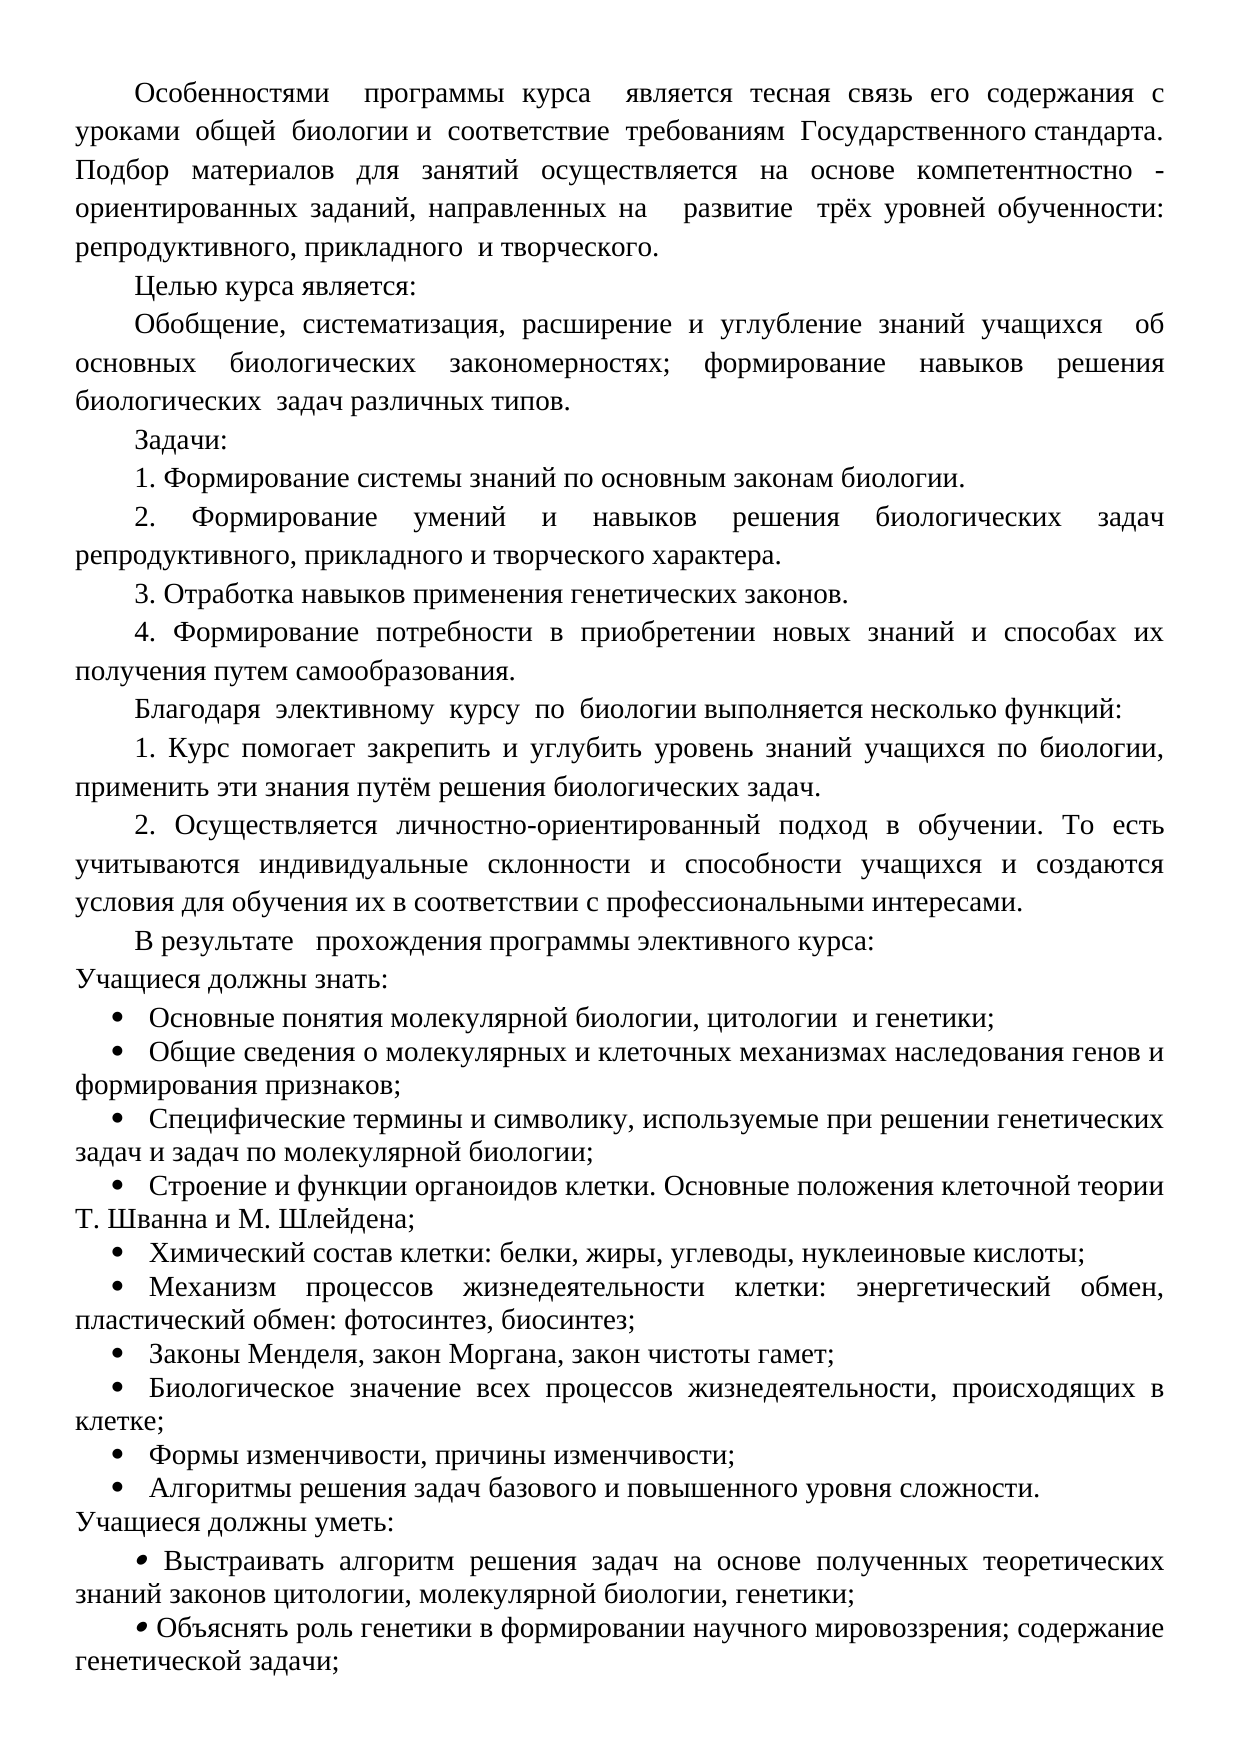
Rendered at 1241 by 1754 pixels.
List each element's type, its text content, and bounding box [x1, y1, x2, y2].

text 1. Курс помогает закрепить и углубить уровень знаний учащихся по биологии, применить эти знания путём решения биологических задач. [75, 730, 1165, 802]
list Биологическое значение всех процессов жизнедеятельности, происходящих в клетке; [75, 1370, 1165, 1437]
text Обобщение, систематизация, расширение и углубление знаний учащихся об основных биологических закономерностях; формирование навыков решения биологических задач различных типов. [75, 306, 1165, 417]
text Особенностями программы курса является тесная связь его содержания с уроками общей биологии и соответствие требованиям Государственного стандарта. Подбор материалов для занятий осуществляется на основе компетентностно - ориентированных заданий, направленных на развитие трёх уровней обученности: репродуктивного, прикладного и творческого. [75, 75, 1165, 263]
text 2. Осуществляется личностно-ориентированный подход в обучении. То есть учитываются индивидуальные склонности и способности учащихся и создаются условия для обучения их в соответствии с профессиональными интересами. [75, 807, 1165, 918]
list Формы изменчивости, причины изменчивости; [75, 1437, 1165, 1471]
text Благодаря элективному курсу по биологии выполняется несколько функций: [75, 692, 1165, 725]
list Выстраивать алгоритм решения задач на основе полученных теоретических знаний законов цитологии, молекулярной биологии, генетики; [75, 1543, 1165, 1610]
text Учащиеся должны уметь: [75, 1504, 1165, 1538]
list Химический состав клетки: белки, жиры, углеводы, нуклеиновые кислоты; [75, 1235, 1165, 1269]
text Учащиеся должны знать: [75, 961, 1165, 995]
text 2. Формирование умений и навыков решения биологических задач репродуктивного, прикладного и творческого характера. [75, 499, 1165, 571]
list Объяснять роль генетики в формировании научного мировоззрения; содержание генетической задачи; [75, 1610, 1165, 1677]
list Общие сведения о молекулярных и клеточных механизмах наследования генов и формирования признаков; [75, 1034, 1165, 1101]
list Основные понятия молекулярной биологии, цитологии и генетики; [75, 1000, 1165, 1034]
list Строение и функции органоидов клетки. Основные положения клеточной теории Т. Шванна и М. Шлейдена; [75, 1168, 1165, 1235]
text 1. Формирование системы знаний по основным законам биологии. [75, 460, 1165, 494]
list Алгоритмы решения задач базового и повышенного уровня сложности. [75, 1471, 1165, 1504]
text 4. Формирование потребности в приобретении новых знаний и способах их получения путем самообразования. [75, 614, 1165, 687]
text Целью курса является: [75, 268, 1165, 301]
text В результате прохождения программы элективного курса: [75, 923, 1165, 956]
list Специфические термины и символику, используемые при решении генетических задач и задач по молекулярной биологии; [75, 1101, 1165, 1168]
text Задачи: [75, 422, 1165, 455]
list Законы Менделя, закон Моргана, закон чистоты гамет; [75, 1336, 1165, 1370]
text 3. Отработка навыков применения генетических законов. [75, 576, 1165, 609]
list Механизм процессов жизнедеятельности клетки: энергетический обмен, пластический обмен: фотосинтез, биосинтез; [75, 1269, 1165, 1336]
